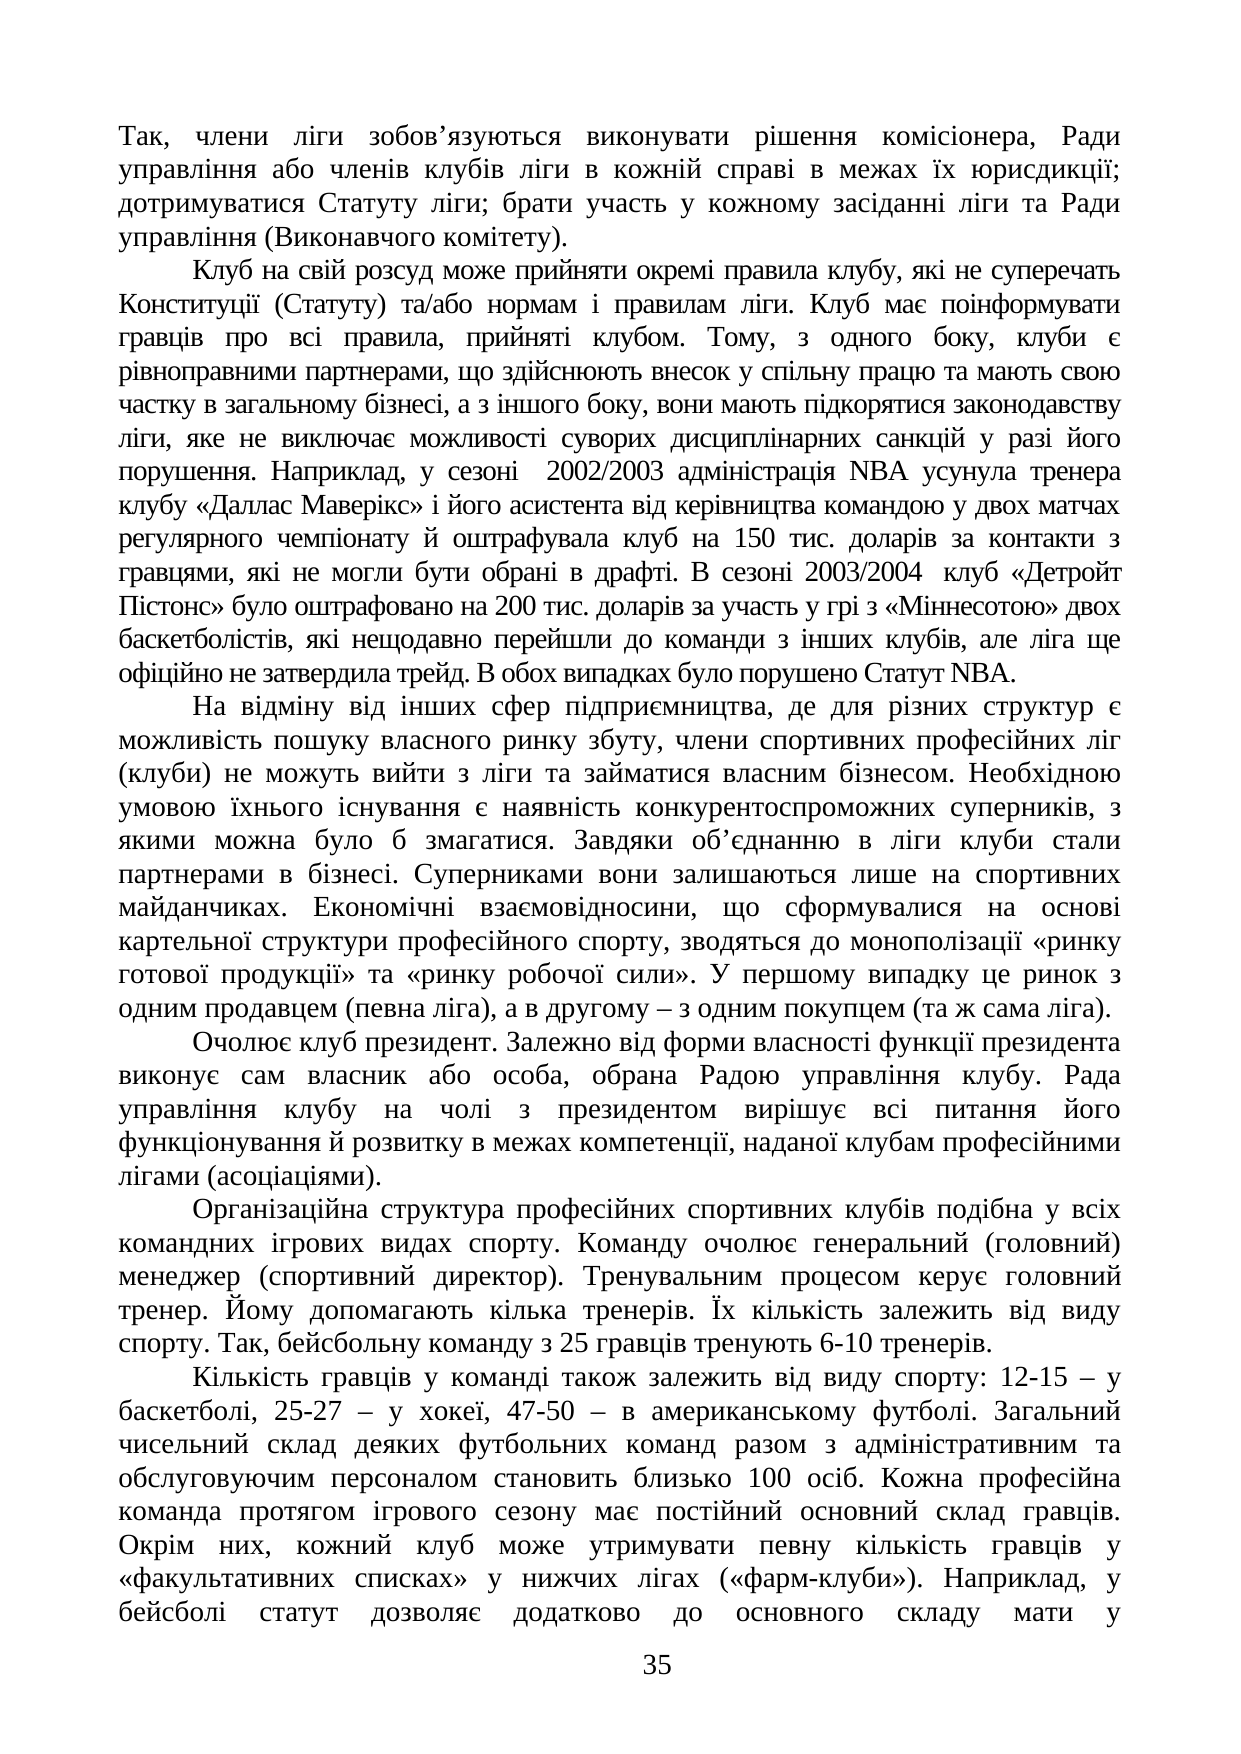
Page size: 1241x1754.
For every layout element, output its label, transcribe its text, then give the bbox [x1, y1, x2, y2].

text Клуб на свій розсуд може прийняти окремі правила клубу, які не суперечать Конституції (Статуту) та/або нормам і правилам ліги. Клуб має поінформувати гравців про всі правила, прийняті клубом. Тому, з одного боку, клуби є рівноправними партнерами, що здійснюють внесок у спільну працю та мають свою частку в загальному бізнесі, а з іншого боку, вони мають підкорятися законодавству ліги, яке не виключає можливості суворих дисциплінарних санкцій у разі його порушення. Наприклад, у сезоні 2002/2003 адміністрація NBA усунула тренера клубу «Даллас Маверікс» і його асистента від керівництва командою у двох матчах регулярного чемпіонату й оштрафувала клуб на 150 тис. доларів за контакти з гравцями, які не могли бути обрані в драфті. В сезоні 2003/2004 клуб «Детройт Пістонс» було оштрафовано на 200 тис. доларів за участь у грі з «Міннесотою» двох баскетболістів, які нещодавно перейшли до команди з інших клубів, але ліга ще офіційно не затвердила трейд. В обох випадках було порушено Статут NBA. [118, 252, 1122, 688]
text Організаційна структура професійних спортивних клубів подібна у всіх командних ігрових видах спорту. Команду очолює генеральний (головний) менеджер (спортивний директор). Тренувальним процесом керує головний тренер. Йому допомагають кілька тренерів. Їх кількість залежить від виду спорту. Так, бейсбольну команду з 25 гравців тренують 6-10 тренерів. [118, 1191, 1122, 1359]
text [118, 1359, 1122, 1627]
text На відміну від інших сфер підприємництва, де для різних структур є можливість пошуку власного ринку збуту, члени спортивних професійних ліг (клуби) не можуть вийти з ліги та займатися власним бізнесом. Необхідною умовою їхнього існування є наявність конкурентоспроможних суперників, з якими можна було б змагатися. Завдяки об’єднанню в ліги клуби стали партнерами в бізнесі. Суперниками вони залишаються лише на спортивних майданчиках. Економічні взаємовідносини, що сформувалися на основі картельної структури професійного спорту, зводяться до монополізації «ринку готової продукції» та «ринку робочої сили». У першому випадку це ринок з одним продавцем (певна ліга), а в другому – з одним покупцем (та ж сама ліга). [118, 688, 1122, 1024]
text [118, 118, 1122, 252]
text Очолює клуб президент. Залежно від форми власності функції президента виконує сам власник або особа, обрана Радою управління клубу. Рада управління клубу на чолі з президентом вирішує всі питання його функціонування й розвитку в межах компетенції, наданої клубам професійними лігами (асоціаціями). [118, 1024, 1122, 1191]
